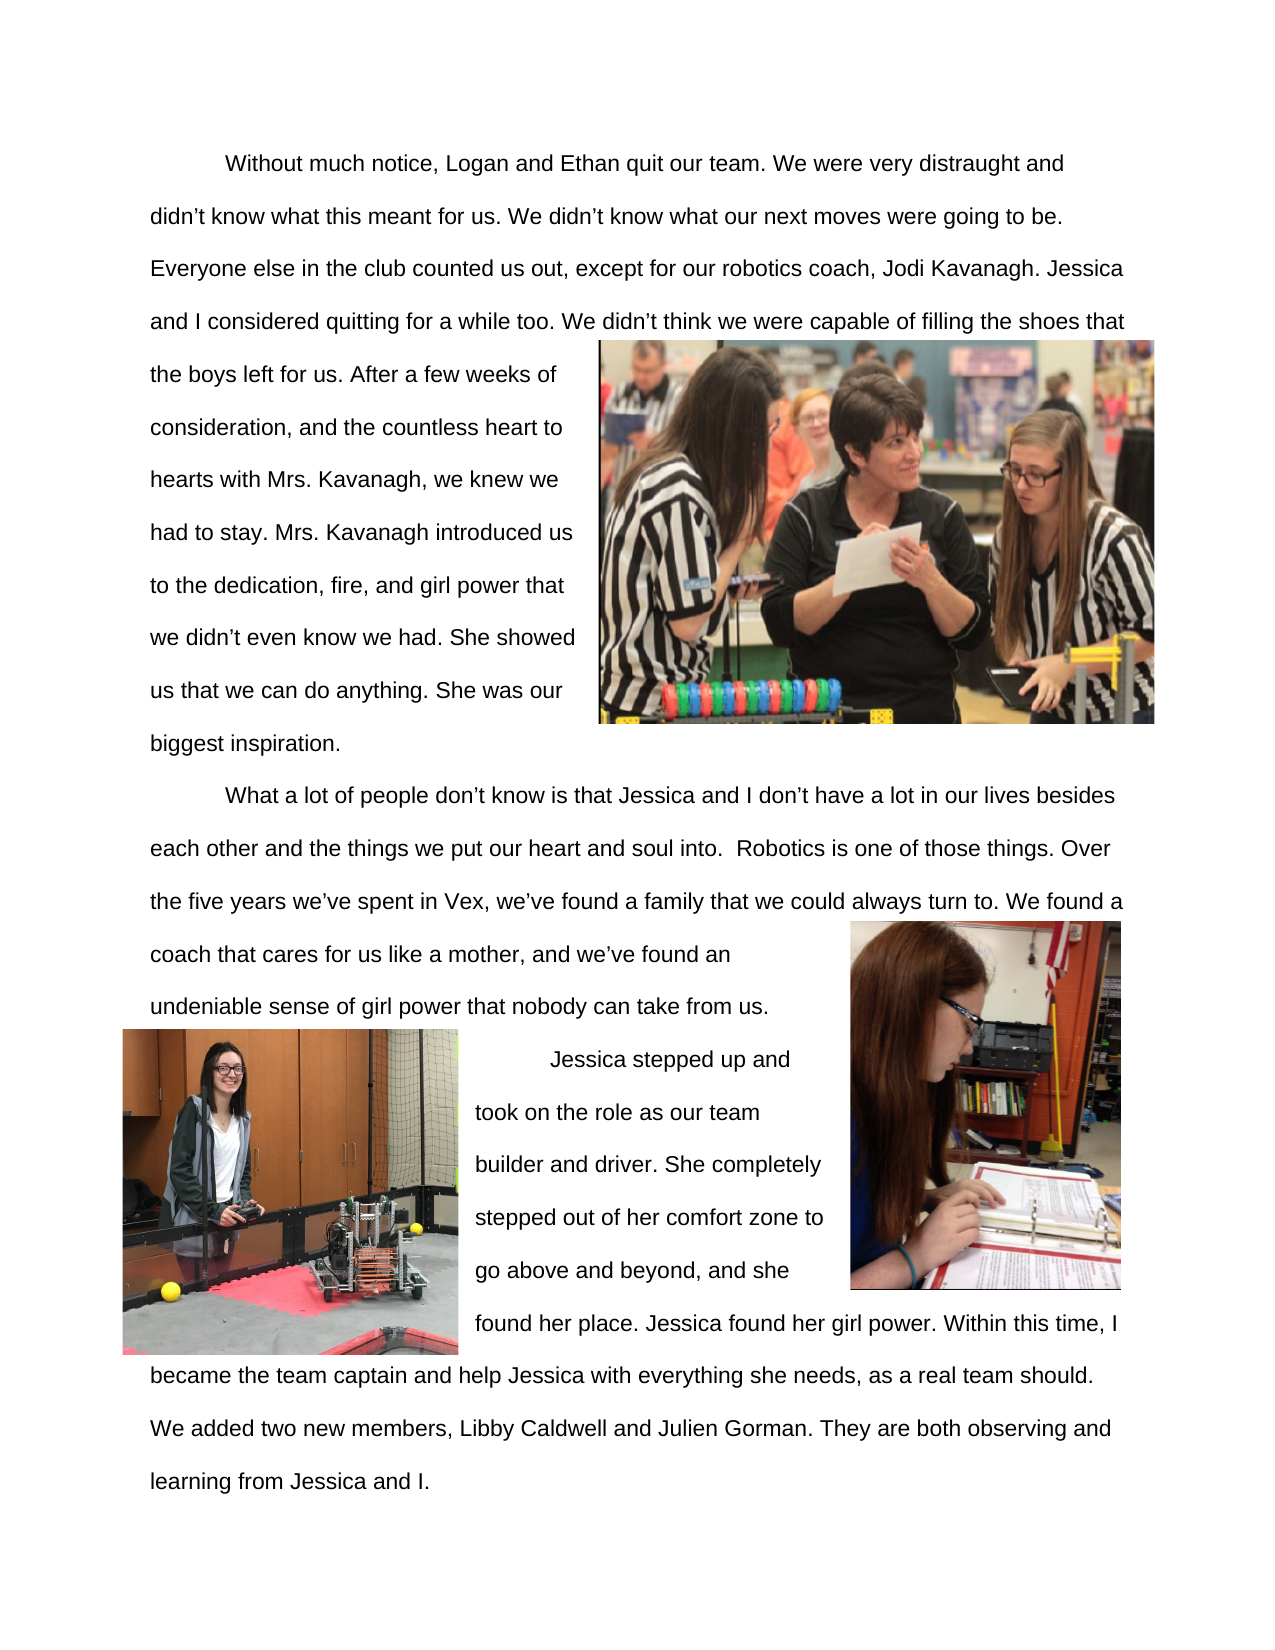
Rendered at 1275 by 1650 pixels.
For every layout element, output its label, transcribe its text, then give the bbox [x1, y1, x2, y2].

picture [598, 340, 1155, 724]
picture [123, 1029, 459, 1355]
picture [848, 921, 1121, 1291]
text Jessica stepped up and took on the role as our team builder and driver. She completely stepped out of her comfort zone to go above and beyond, and she found her place. Jessica found her girl power. Within this time, I became the team captain and help Jessica with everything she needs, as a real team should. We added two new members, Libby Caldwell and Julien Gorman. They are both observing and learning from Jessica and I. [150, 1046, 1125, 1494]
text What a lot of people don’t know is that Jessica and I don’t have a lot in our lives besides each other and the things we put our heart and soul into. Robotics is one of those things. Over the five years we’ve spent in Vex, we’ve found a family that we could always turn to. We found a coach that cares for us like a mother, and we’ve found an undeniable sense of girl power that nobody can take from us. [150, 782, 1125, 1020]
